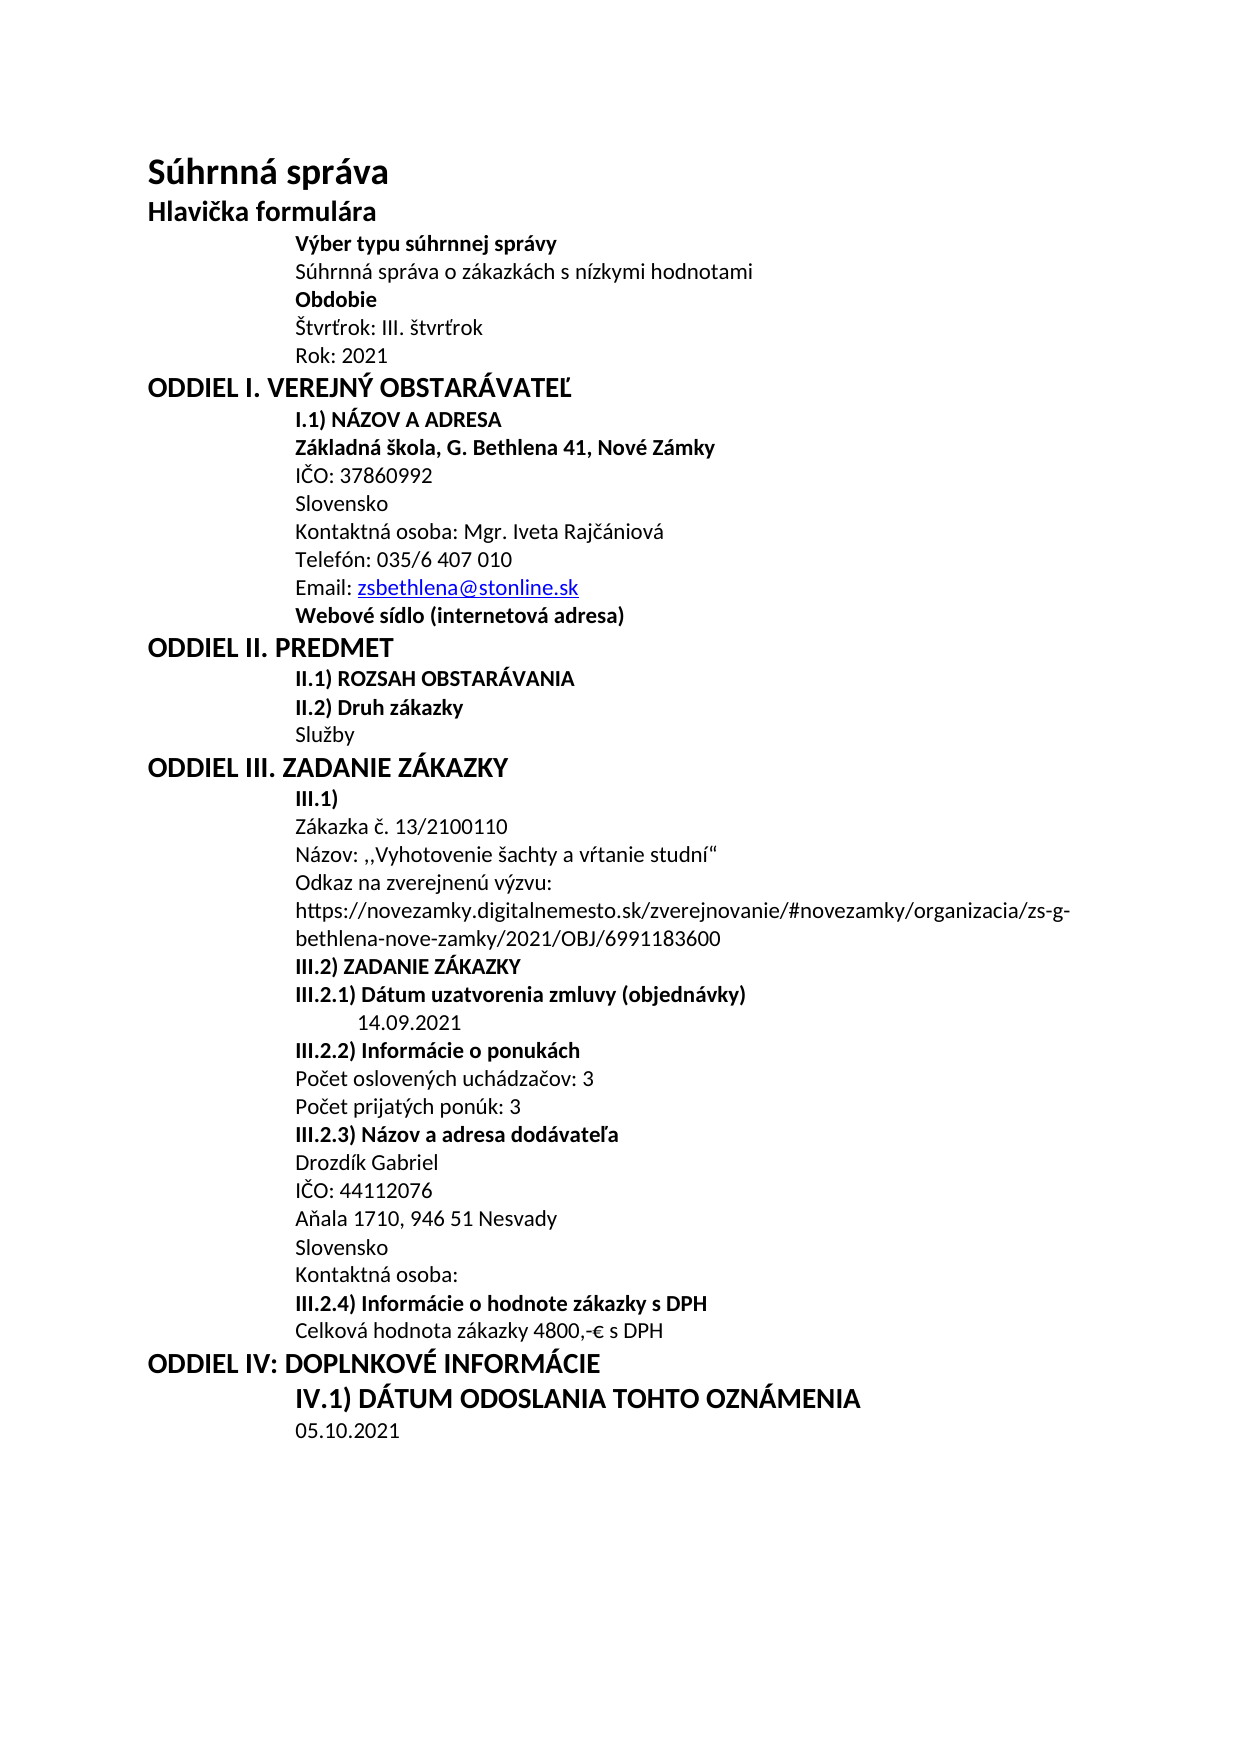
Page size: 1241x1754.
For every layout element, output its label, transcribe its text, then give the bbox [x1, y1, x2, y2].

text 14.09.2021 [148, 1008, 1093, 1036]
text ODDIEL III. ZADANIE ZÁKAZKY [148, 749, 1093, 784]
text ODDIEL IV: DOPLNKOVÉ INFORMÁCIE [148, 1345, 1093, 1380]
text III.2.2) Informácie o ponukách [148, 1036, 1093, 1064]
text ODDIEL II. PREDMET [148, 629, 1093, 664]
text Obdobie [148, 285, 1093, 313]
text Rok: 2021 [148, 341, 1093, 369]
text III.2.1) Dátum uzatvorenia zmluvy (objednávky) [148, 980, 1093, 1008]
text IV.1) DÁTUM ODOSLANIA TOHTO OZNÁMENIA [148, 1380, 1093, 1416]
text II.2) Druh zákazky [148, 693, 1093, 721]
text Výber typu súhrnnej správy [148, 229, 1093, 257]
text Názov: ,,Vyhotovenie šachty a vŕtanie studní“ [295, 840, 1093, 868]
text I.1) NÁZOV A ADRESA [148, 405, 1093, 433]
text Webové sídlo (internetová adresa) [148, 601, 1093, 629]
text IČO: 44112076 [221, 1177, 1093, 1204]
text Drozdík Gabriel [221, 1148, 1093, 1177]
text III.2.4) Informácie o hodnote zákazky s DPH [221, 1289, 1093, 1317]
text II.1) ROZSAH OBSTARÁVANIA [148, 664, 1093, 693]
text Hlavička formulára [148, 193, 1093, 229]
text Kontaktná osoba: Mgr. Iveta Rajčániová [148, 517, 1093, 545]
text Odkaz na zverejnenú výzvu: https://novezamky.digitalnemesto.sk/zverejnovanie/#novezamky/organizacia/zs-g-bethlena-nove-zamky/2021/OBJ/6991183600 [295, 868, 1093, 952]
text III.1) [148, 784, 1093, 812]
text Slovensko [148, 489, 1093, 517]
text ODDIEL I. VEREJNÝ OBSTARÁVATEĽ [148, 369, 1093, 405]
text Súhrnná správa o zákazkách s nízkymi hodnotami [148, 257, 1093, 285]
text III.2) ZADANIE ZÁKAZKY [148, 952, 1093, 980]
text Aňala 1710, 946 51 Nesvady [221, 1204, 1093, 1233]
text Celková hodnota zákazky 4800,-€ s DPH [221, 1317, 1093, 1345]
text Štvrťrok: III. štvrťrok [148, 313, 1093, 341]
text III.2.3) Názov a adresa dodávateľa [221, 1121, 1093, 1148]
text Počet oslovených uchádzačov: 3 [148, 1064, 1093, 1092]
text 05.10.2021 [148, 1416, 1093, 1444]
text Počet prijatých ponúk: 3 [148, 1092, 1093, 1121]
text Kontaktná osoba: [221, 1261, 1093, 1289]
text IČO: 37860992 [148, 461, 1093, 489]
text Služby [148, 721, 1093, 749]
text Email: zsbethlena@stonline.sk [148, 573, 1093, 601]
text Zákazka č. 13/2100110 [295, 812, 1093, 840]
text Slovensko [221, 1233, 1093, 1261]
text Telefón: 035/6 407 010 [148, 545, 1093, 573]
text Základná škola, G. Bethlena 41, Nové Zámky [148, 433, 1093, 461]
text Súhrnná správa [148, 148, 1093, 193]
